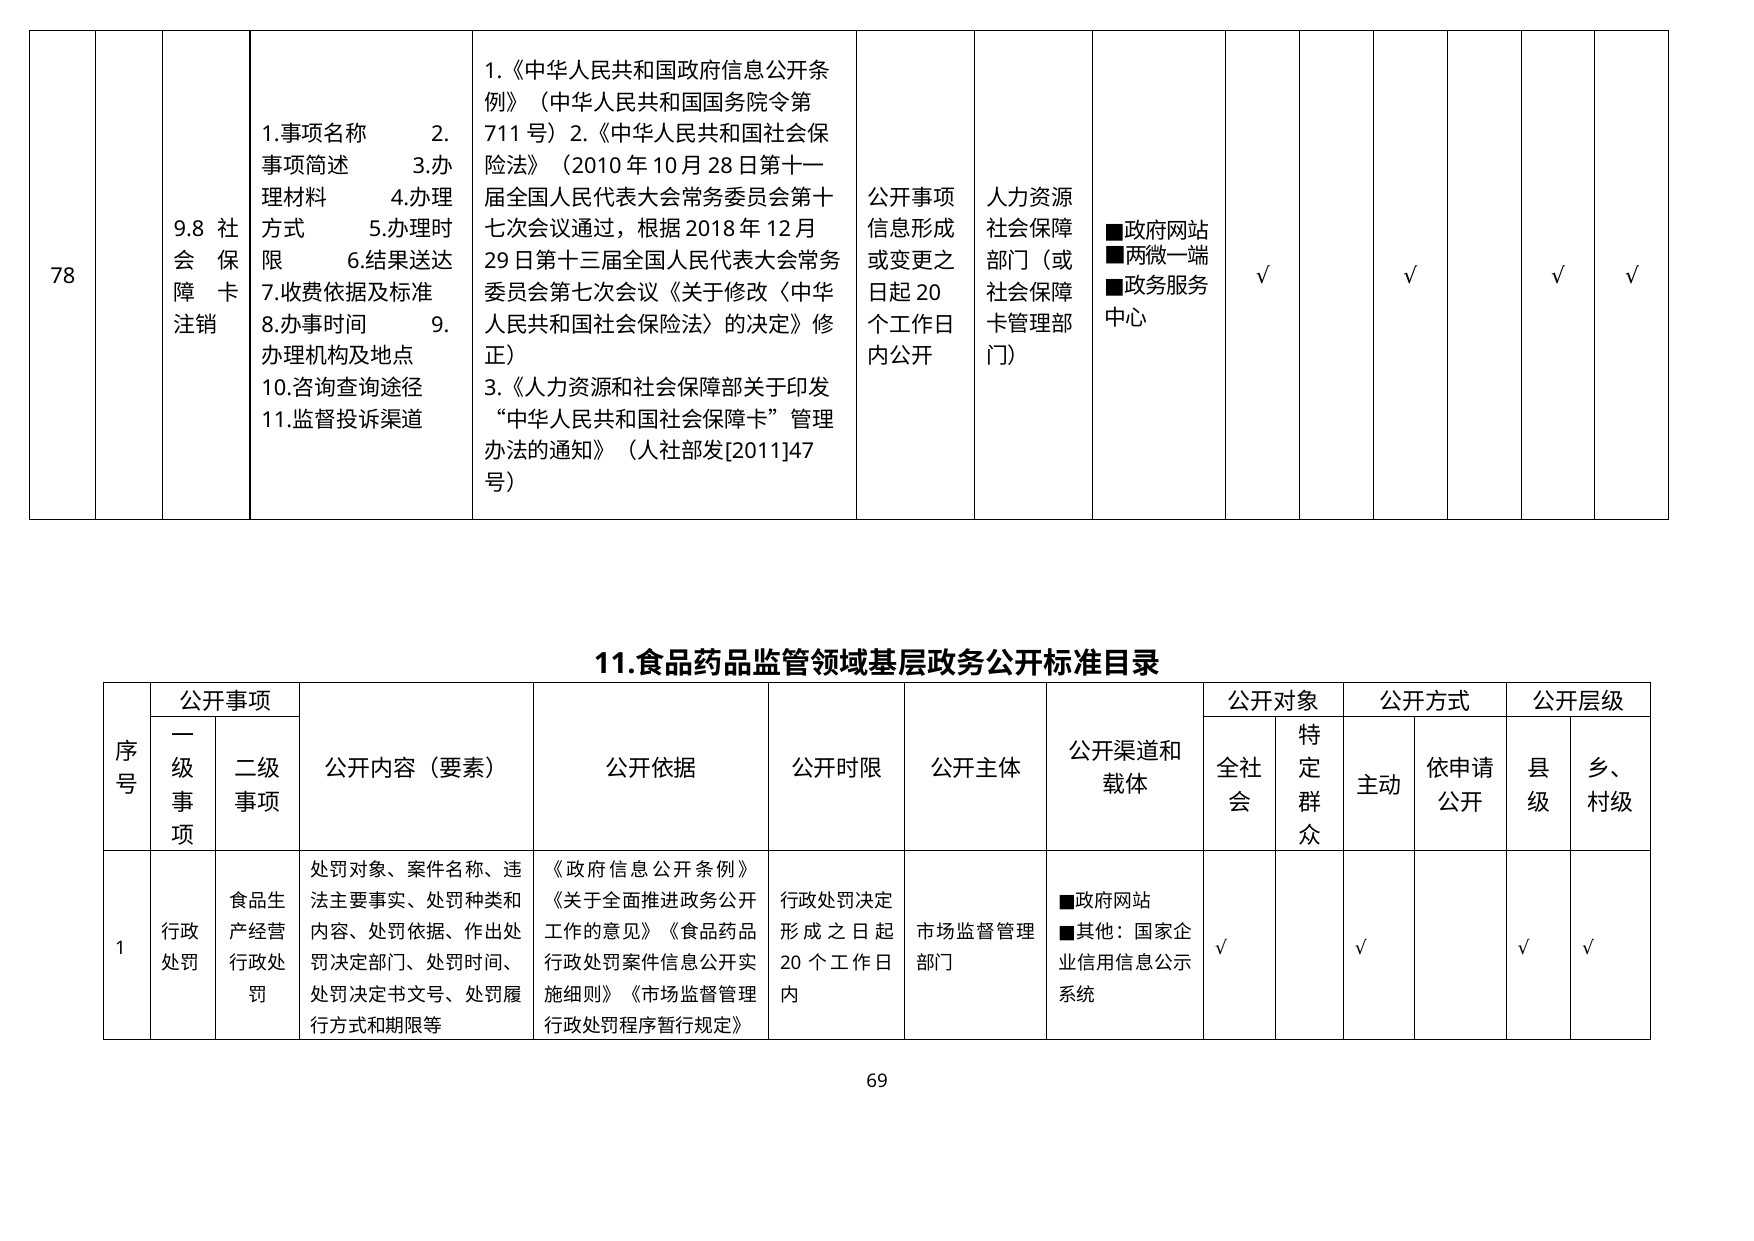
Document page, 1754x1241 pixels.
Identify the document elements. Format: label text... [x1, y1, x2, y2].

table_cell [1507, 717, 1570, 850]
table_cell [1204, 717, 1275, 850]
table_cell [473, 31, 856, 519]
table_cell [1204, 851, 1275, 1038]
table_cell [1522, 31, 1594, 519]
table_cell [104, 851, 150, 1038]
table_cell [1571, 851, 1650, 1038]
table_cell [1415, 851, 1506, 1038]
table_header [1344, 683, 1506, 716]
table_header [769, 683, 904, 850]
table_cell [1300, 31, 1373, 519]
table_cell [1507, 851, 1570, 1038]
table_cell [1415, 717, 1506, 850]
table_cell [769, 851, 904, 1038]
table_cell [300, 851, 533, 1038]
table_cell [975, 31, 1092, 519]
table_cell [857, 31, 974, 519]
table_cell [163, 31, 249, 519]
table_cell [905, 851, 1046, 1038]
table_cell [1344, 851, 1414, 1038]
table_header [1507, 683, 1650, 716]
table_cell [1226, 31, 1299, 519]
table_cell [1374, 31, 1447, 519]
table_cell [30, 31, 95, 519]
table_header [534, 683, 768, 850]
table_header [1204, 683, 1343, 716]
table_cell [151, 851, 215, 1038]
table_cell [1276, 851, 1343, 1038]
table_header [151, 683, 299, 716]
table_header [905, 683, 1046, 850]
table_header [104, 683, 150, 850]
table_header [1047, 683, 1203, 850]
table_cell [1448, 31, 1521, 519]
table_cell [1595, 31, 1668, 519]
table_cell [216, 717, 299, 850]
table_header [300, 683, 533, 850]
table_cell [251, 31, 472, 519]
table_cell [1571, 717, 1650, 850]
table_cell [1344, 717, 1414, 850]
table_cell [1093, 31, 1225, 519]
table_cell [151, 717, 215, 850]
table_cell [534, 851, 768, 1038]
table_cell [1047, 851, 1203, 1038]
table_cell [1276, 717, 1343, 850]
title 11.食品药品监管领域基层政务公开标准目录 [29, 639, 1724, 682]
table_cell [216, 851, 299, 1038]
